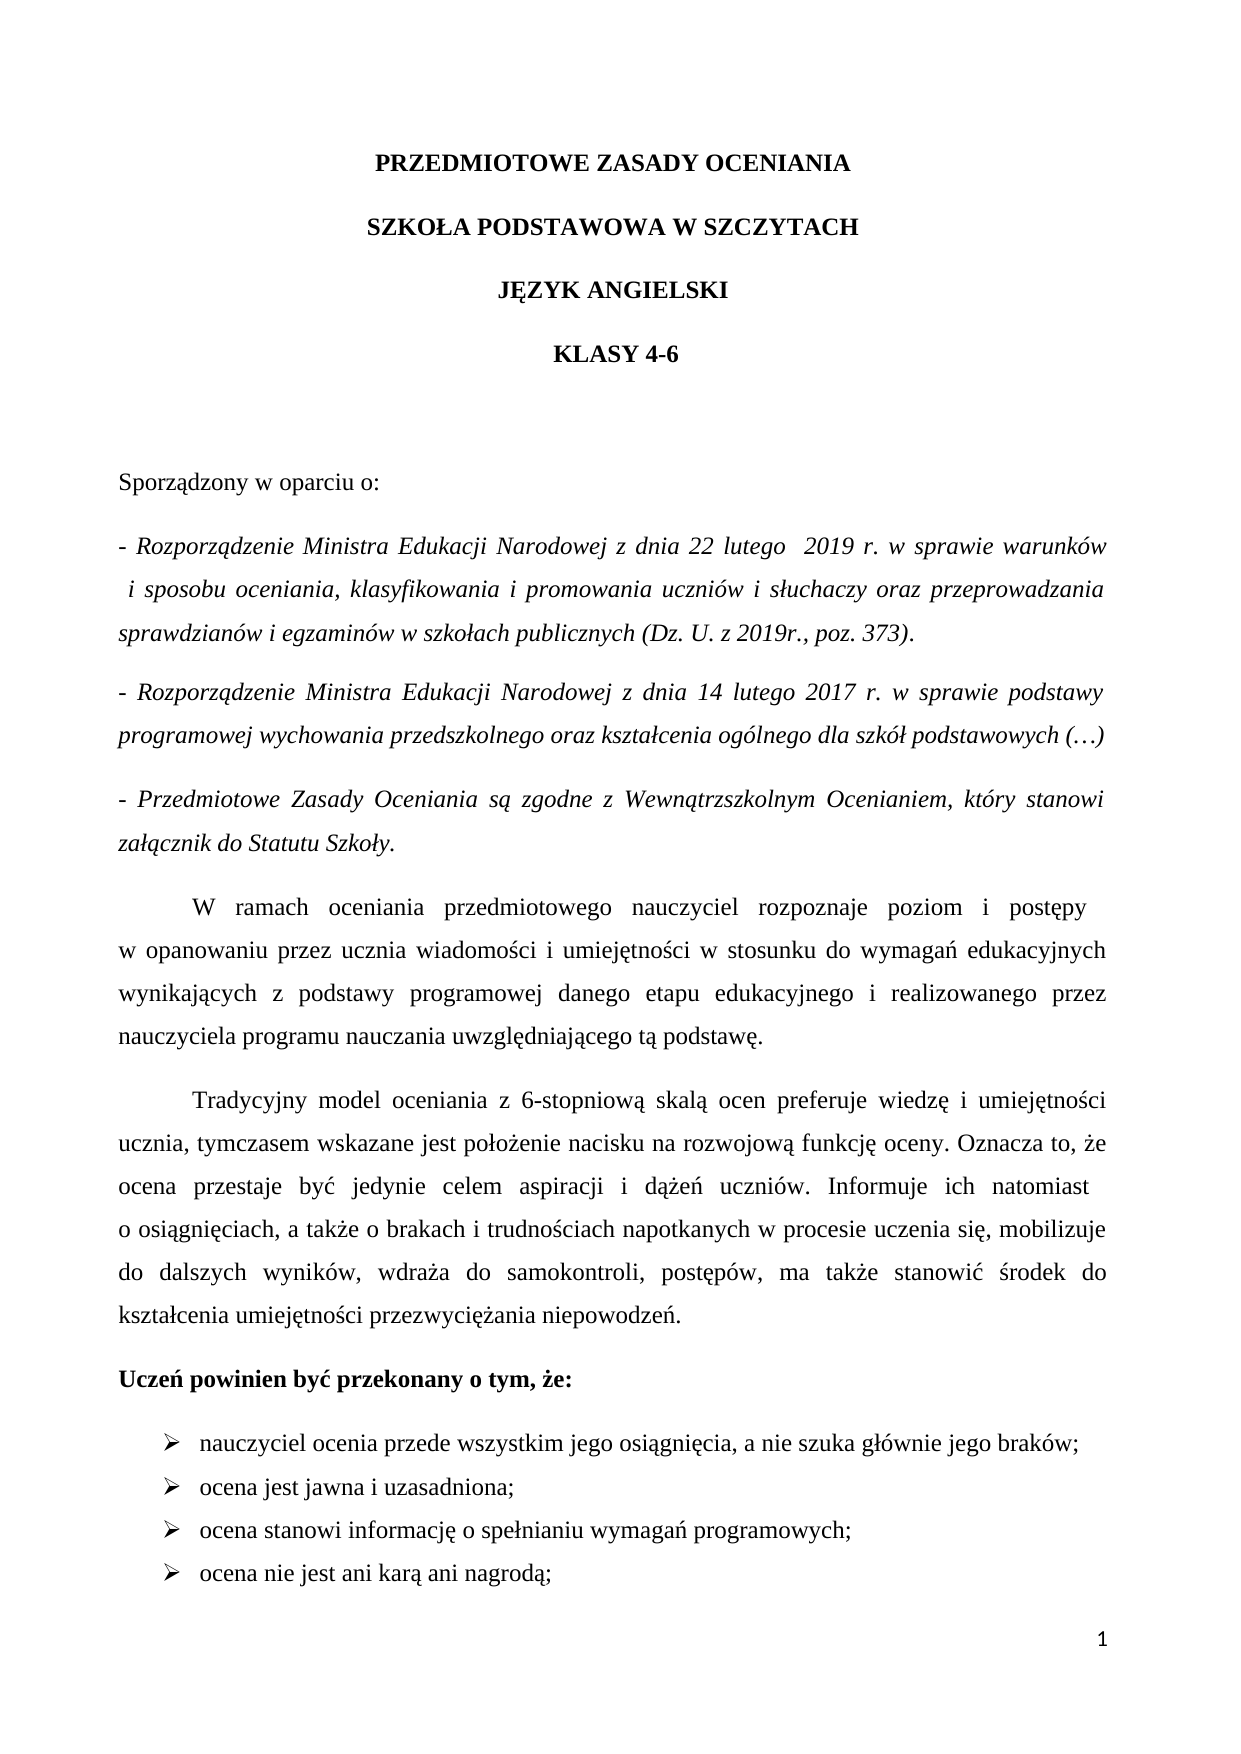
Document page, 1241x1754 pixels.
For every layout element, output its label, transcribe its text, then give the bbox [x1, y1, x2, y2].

list nauczyciel ocenia przede wszystkim jego osiągnięcia, a nie szuka głównie jego braków; [162, 1428, 1107, 1457]
text - Rozporządzenie Ministra Edukacji Narodowej z dnia 22 lutego 2019 r. w sprawie warunków i sposobu oceniania, klasyfikowania i promowania uczniów i słuchaczy oraz przeprowadzania sprawdzianów i egzaminów w szkołach publicznych (Dz. U. z 2019r., poz. 373). [118, 531, 1107, 646]
list ocena jest jawna i uzasadniona; [162, 1472, 1107, 1500]
text W ramach oceniania przedmiotowego nauczyciel rozpoznaje poziom i postępy w opanowaniu przez ucznia wiadomości i umiejętności w stosunku do wymagań edukacyjnych wynikających z podstawy programowej danego etapu edukacyjnego i realizowanego przez nauczyciela programu nauczania uwzględniającego tą podstawę. [118, 892, 1107, 1050]
text - Rozporządzenie Ministra Edukacji Narodowej z dnia 14 lutego 2017 r. w sprawie podstawy programowej wychowania przedszkolnego oraz kształcenia ogólnego dla szkół podstawowych (…) [118, 677, 1107, 749]
text - Przedmiotowe Zasady Oceniania są zgodne z Wewnątrzszkolnym Ocenianiem, który stanowi załącznik do Statutu Szkoły. [118, 784, 1107, 856]
text Sporządzony w oparciu o: [118, 467, 1107, 496]
list ocena stanowi informację o spełnianiu wymagań programowych; [162, 1515, 1107, 1543]
list ocena nie jest ani karą ani nagrodą; [162, 1558, 1107, 1587]
text KLASY 4-6 [118, 339, 1107, 368]
text PRZEDMIOTOWE ZASADY OCENIANIA [118, 148, 1107, 176]
text JĘZYK ANGIELSKI [118, 276, 1107, 304]
text SZKOŁA PODSTAWOWA W SZCZYTACH [118, 212, 1107, 240]
text Tradycyjny model oceniania z 6-stopniową skalą ocen preferuje wiedzę i umiejętności ucznia, tymczasem wskazane jest położenie nacisku na rozwojową funkcję oceny. Oznacza to, że ocena przestaje być jedynie celem aspiracji i dążeń uczniów. Informuje ich natomiast o osiągnięciach, a także o brakach i trudnościach napotkanych w procesie uczenia się, mobilizuje do dalszych wyników, wdraża do samokontroli, postępów, ma także stanowić środek do kształcenia umiejętności przezwyciężania niepowodzeń. [118, 1085, 1107, 1329]
text Uczeń powinien być przekonany o tym, że: [118, 1364, 1107, 1393]
